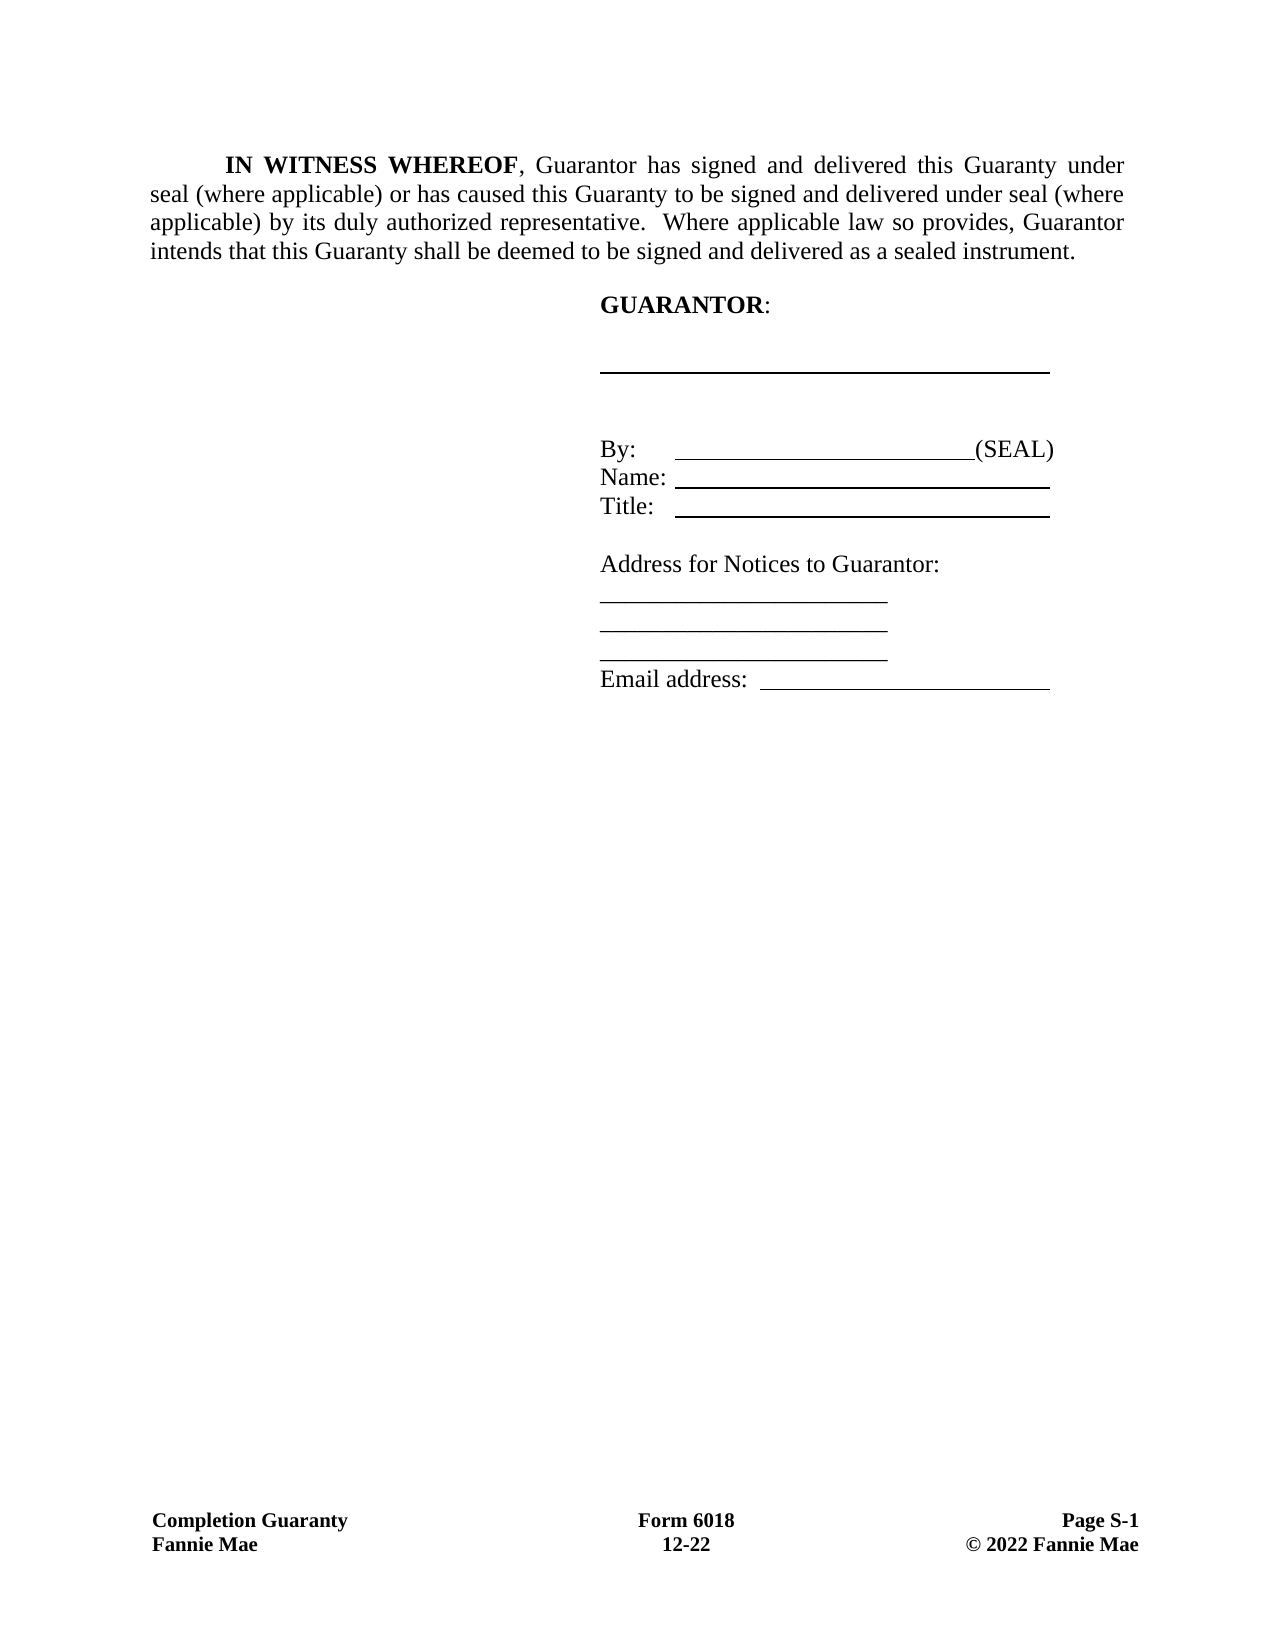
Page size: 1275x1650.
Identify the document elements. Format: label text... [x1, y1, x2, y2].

text By: (SEAL) [600, 434, 1125, 462]
text Name: [600, 462, 1125, 491]
text IN WITNESS WHEREOF, Guarantor has signed and delivered this Guaranty under seal (where applicable) or has caused this Guaranty to be signed and delivered under seal (where applicable) by its duly authorized representative. Where applicable law so provides, Guarantor intends that this Guaranty shall be deemed to be signed and delivered as a sealed instrument. [150, 150, 1125, 265]
text Address for Notices to Guarantor: [600, 549, 1125, 577]
text _______________________ [600, 635, 1125, 664]
text _______________________ [600, 577, 1125, 606]
text _______________________ [600, 606, 1125, 635]
text Title: [600, 491, 1125, 520]
text Guarantor: [600, 290, 1125, 319]
text Email address: [600, 664, 1125, 692]
